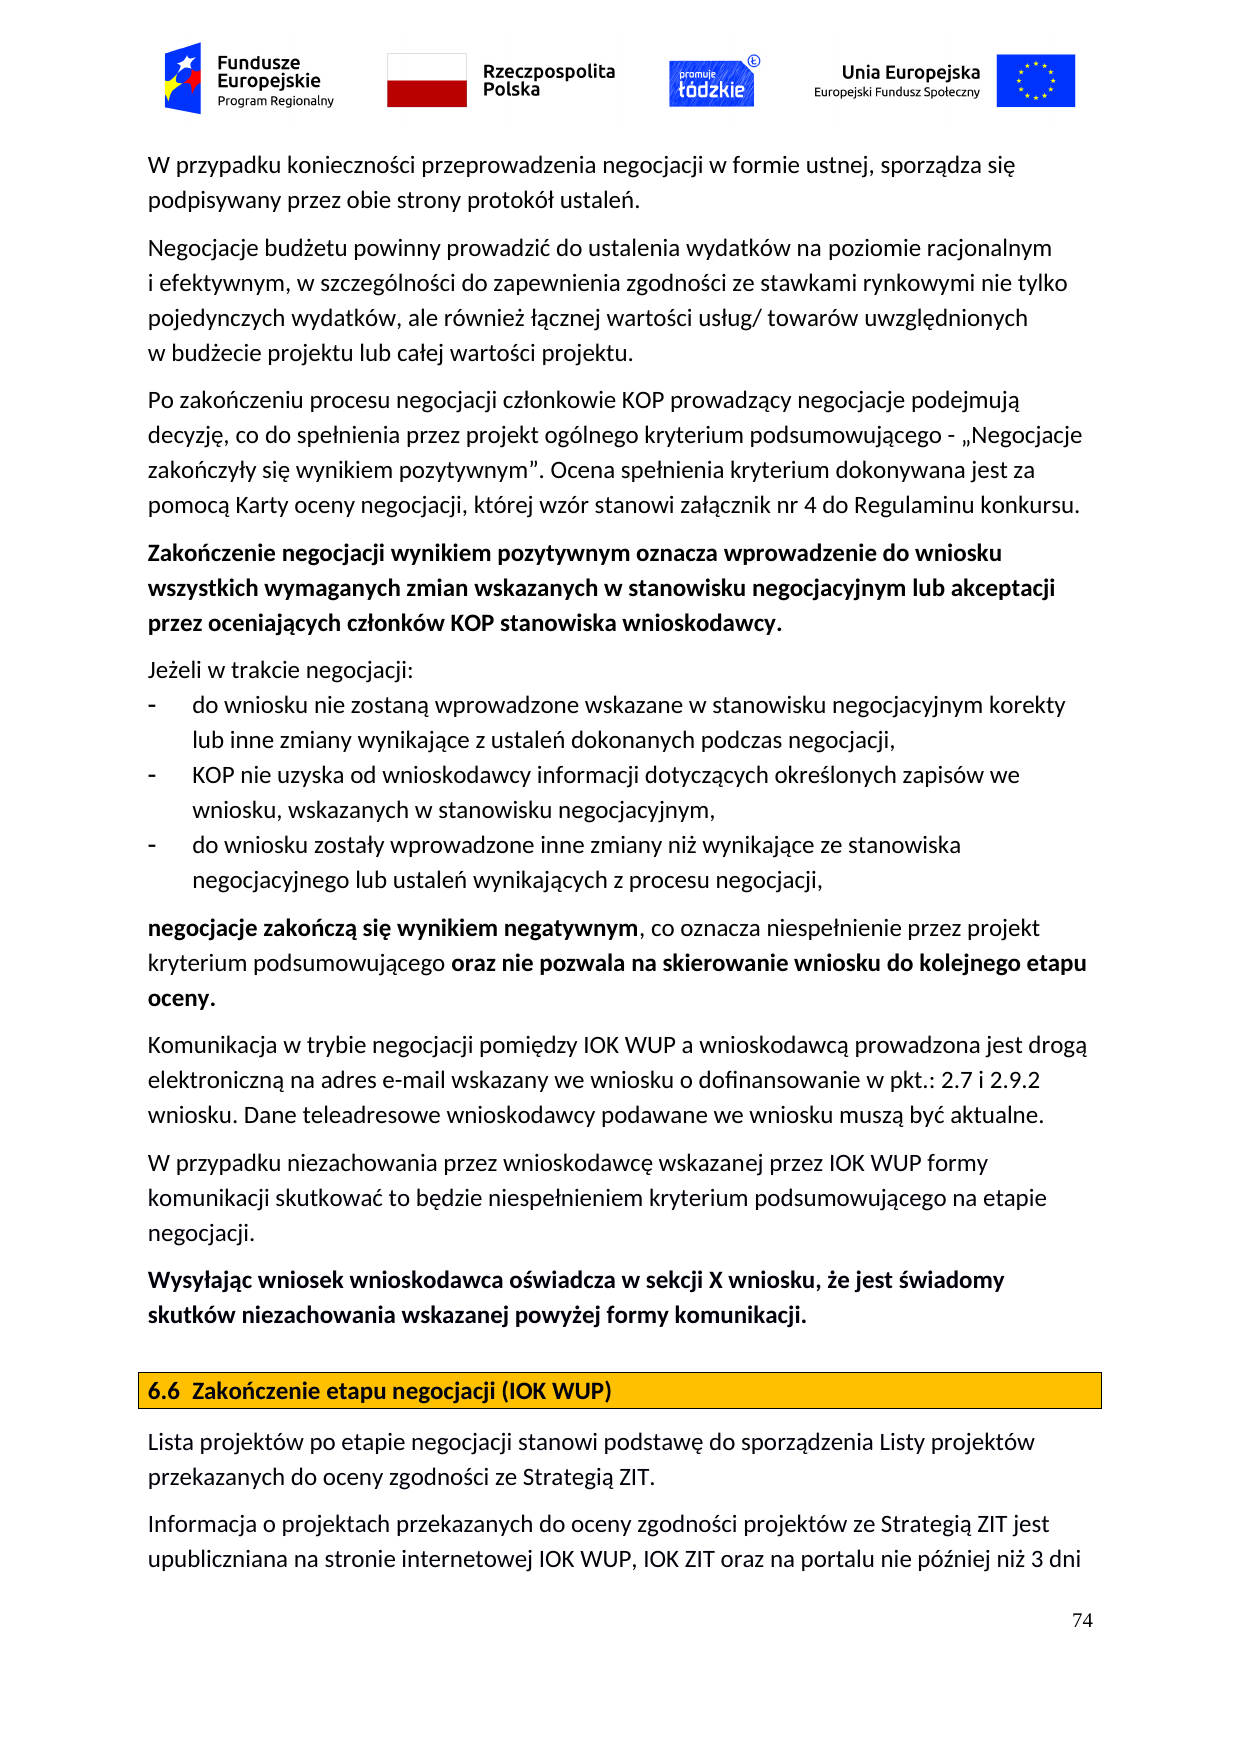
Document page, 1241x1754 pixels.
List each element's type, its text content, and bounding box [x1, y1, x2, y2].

list do wniosku nie zostaną wprowadzone wskazane w stanowisku negocjacyjnym korekty lub inne zmiany wynikające z ustaleń dokonanych podczas negocjacji, [148, 689, 1092, 755]
text W przypadku niezachowania przez wnioskodawcę wskazanej przez IOK WUP formy komunikacji skutkować to będzie niespełnieniem kryterium podsumowującego na etapie negocjacji. [148, 1147, 1092, 1248]
list KOP nie uzyska od wnioskodawcy informacji dotyczących określonych zapisów we wniosku, wskazanych w stanowisku negocjacyjnym, [148, 759, 1092, 825]
text Lista projektów po etapie negocjacji stanowi podstawę do sporządzenia Listy projektów przekazanych do oceny zgodności ze Strategią ZIT. [148, 1426, 1092, 1491]
list Zakończenie etapu negocjacji (IOK WUP) [139, 1373, 1101, 1408]
text W przypadku konieczności przeprowadzenia negocjacji w formie ustnej, sporządza się podpisywany przez obie strony protokół ustaleń. [148, 149, 1092, 215]
text negocjacje zakończą się wynikiem negatywnym, co oznacza niespełnienie przez projekt kryterium podsumowującego oraz nie pozwala na skierowanie wniosku do kolejnego etapu oceny. [148, 912, 1092, 1013]
text Zakończenie negocjacji wynikiem pozytywnym oznacza wprowadzenie do wniosku wszystkich wymaganych zmian wskazanych w stanowisku negocjacyjnym lub akceptacji przez oceniających członków KOP stanowiska wnioskodawcy. [148, 537, 1092, 638]
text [148, 1508, 1092, 1574]
picture [147, 25, 1093, 132]
list do wniosku zostały wprowadzone inne zmiany niż wynikające ze stanowiska negocjacyjnego lub ustaleń wynikających z procesu negocjacji, [148, 829, 1092, 895]
text Wysyłając wniosek wnioskodawca oświadcza w sekcji X wniosku, że jest świadomy skutków niezachowania wskazanej powyżej formy komunikacji. [148, 1264, 1092, 1330]
text Komunikacja w trybie negocjacji pomiędzy IOK WUP a wnioskodawcą prowadzona jest drogą elektroniczną na adres e-mail wskazany we wniosku o dofinansowanie w pkt.: 2.7 i 2.9.2 wniosku. Dane teleadresowe wnioskodawcy podawane we wniosku muszą być aktualne. [148, 1029, 1092, 1130]
text Po zakończeniu procesu negocjacji członkowie KOP prowadzący negocjacje podejmują decyzję, co do spełnienia przez projekt ogólnego kryterium podsumowującego - „Negocjacje zakończyły się wynikiem pozytywnym”. Ocena spełnienia kryterium dokonywana jest za pomocą Karty oceny negocjacji, której wzór stanowi załącznik nr 4 do Regulaminu konkursu. [148, 384, 1092, 520]
text Negocjacje budżetu powinny prowadzić do ustalenia wydatków na poziomie racjonalnym i efektywnym, w szczególności do zapewnienia zgodności ze stawkami rynkowymi nie tylko pojedynczych wydatków, ale również łącznej wartości usług/ towarów uwzględnionych w budżecie projektu lub całej wartości projektu. [148, 232, 1092, 368]
text Jeżeli w trakcie negocjacji: [148, 654, 1092, 685]
